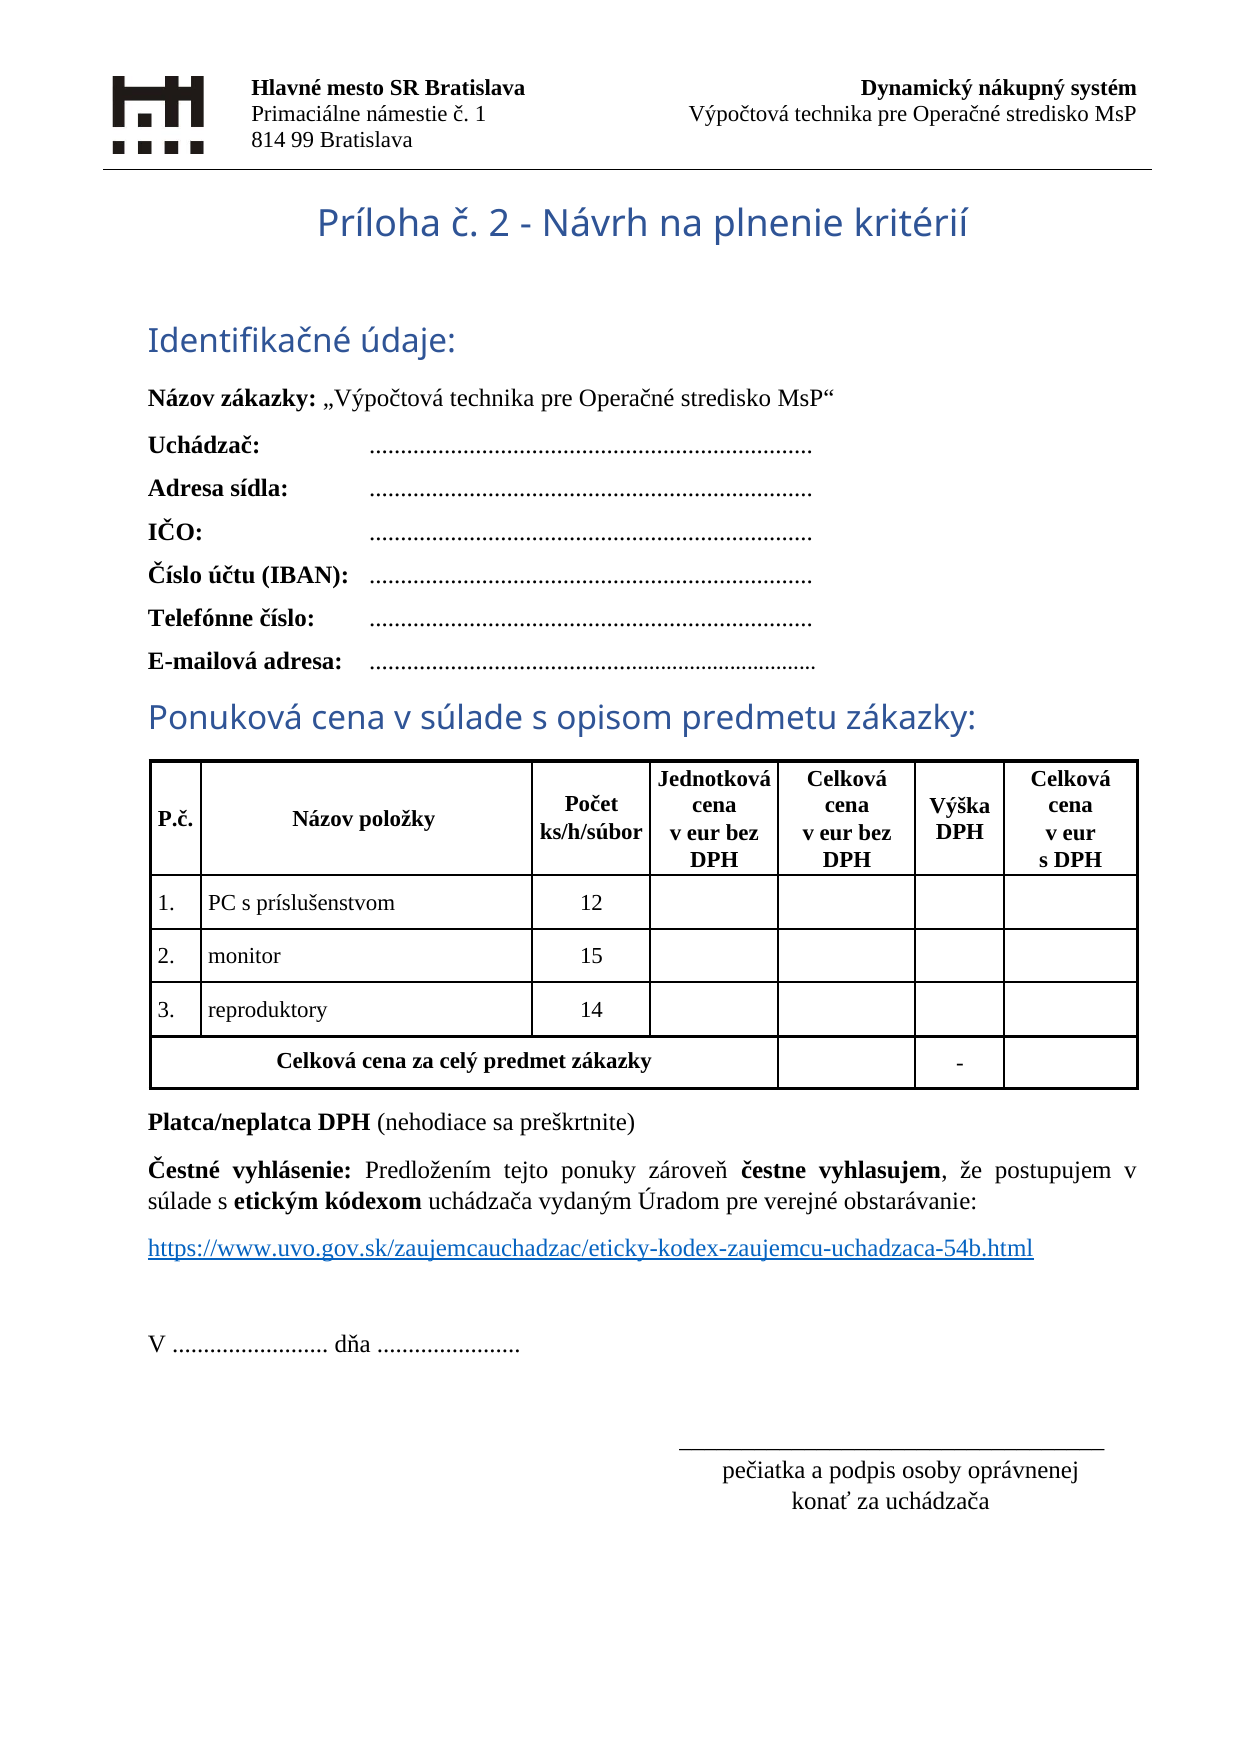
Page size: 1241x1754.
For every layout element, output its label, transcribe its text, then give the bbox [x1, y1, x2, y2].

text https://www.uvo.gov.sk/zaujemcauchadzac/eticky-kodex-zaujemcu-uchadzaca-54b.html [148, 1233, 1137, 1262]
text __________________________________ pečiatka a podpis osoby oprávnenej [664, 1424, 1137, 1483]
text V ......................... dňa ....................... [148, 1329, 1137, 1358]
picture [112, 76, 204, 154]
table_cell [779, 983, 914, 1034]
table_cell 15 [533, 930, 649, 981]
table_header Počet ks/h/súbor [533, 763, 649, 874]
table_cell reproduktory [202, 983, 531, 1034]
table_header P.č. [152, 763, 200, 874]
table_cell [1005, 876, 1136, 928]
table_cell [651, 876, 777, 928]
table_cell Celková cena za celý predmet zákazky [152, 1038, 777, 1087]
table_cell monitor [202, 930, 531, 981]
text Platca/neplatca DPH (nehodiace sa preškrtnite) [148, 1107, 1137, 1136]
table_cell [651, 930, 777, 981]
table_header Názov položky [202, 763, 531, 874]
text Čestné vyhlásenie: Predložením tejto ponuky zároveň čestne vyhlasujem, že postupujem v súlade s etickým kódexom uchádzača vydaným Úradom pre verejné obstarávanie: [148, 1155, 1137, 1214]
table_cell 2. [152, 930, 200, 981]
text Adresa sídla: ....................................................................... [148, 473, 1137, 502]
table_cell - [916, 1038, 1003, 1087]
table_header Jednotková cena v eur bez DPH [651, 763, 777, 874]
table_cell [1005, 1038, 1136, 1087]
table_cell 12 [533, 876, 649, 928]
table_cell 14 [533, 983, 649, 1034]
subtitle Príloha č. 2 - Návrh na plnenie kritérií [148, 197, 1137, 248]
table_header Celková cena v eur s DPH [1005, 763, 1136, 874]
text Uchádzač: ....................................................................... [148, 430, 1137, 459]
table_cell 1. [152, 876, 200, 928]
table_cell [779, 1038, 914, 1087]
table_cell [779, 930, 914, 981]
subtitle Identifikačné údaje: [148, 317, 1137, 362]
table_cell [1005, 983, 1136, 1034]
table_cell [1005, 930, 1136, 981]
table_header Celková cena v eur bez DPH [779, 763, 914, 874]
table_header Výška DPH [916, 763, 1003, 874]
table_cell [779, 876, 914, 928]
table_cell [916, 983, 1003, 1034]
table_cell [916, 930, 1003, 981]
text E-mailová adresa: .......................................................................... [148, 646, 1137, 675]
subtitle Ponuková cena v súlade s opisom predmetu zákazky: [148, 694, 1137, 739]
table_cell [916, 876, 1003, 928]
text Názov zákazky: „Výpočtová technika pre Operačné stredisko MsP“ [148, 383, 1137, 411]
table_cell PC s príslušenstvom [202, 876, 531, 928]
text konať za uchádzača [148, 1486, 1137, 1514]
table_cell [651, 983, 777, 1034]
text Číslo účtu (IBAN): ....................................................................... [148, 560, 1137, 588]
table_cell 3. [152, 983, 200, 1034]
text IČO: ....................................................................... [148, 517, 1137, 545]
text Telefónne číslo: ....................................................................... [148, 603, 1137, 632]
